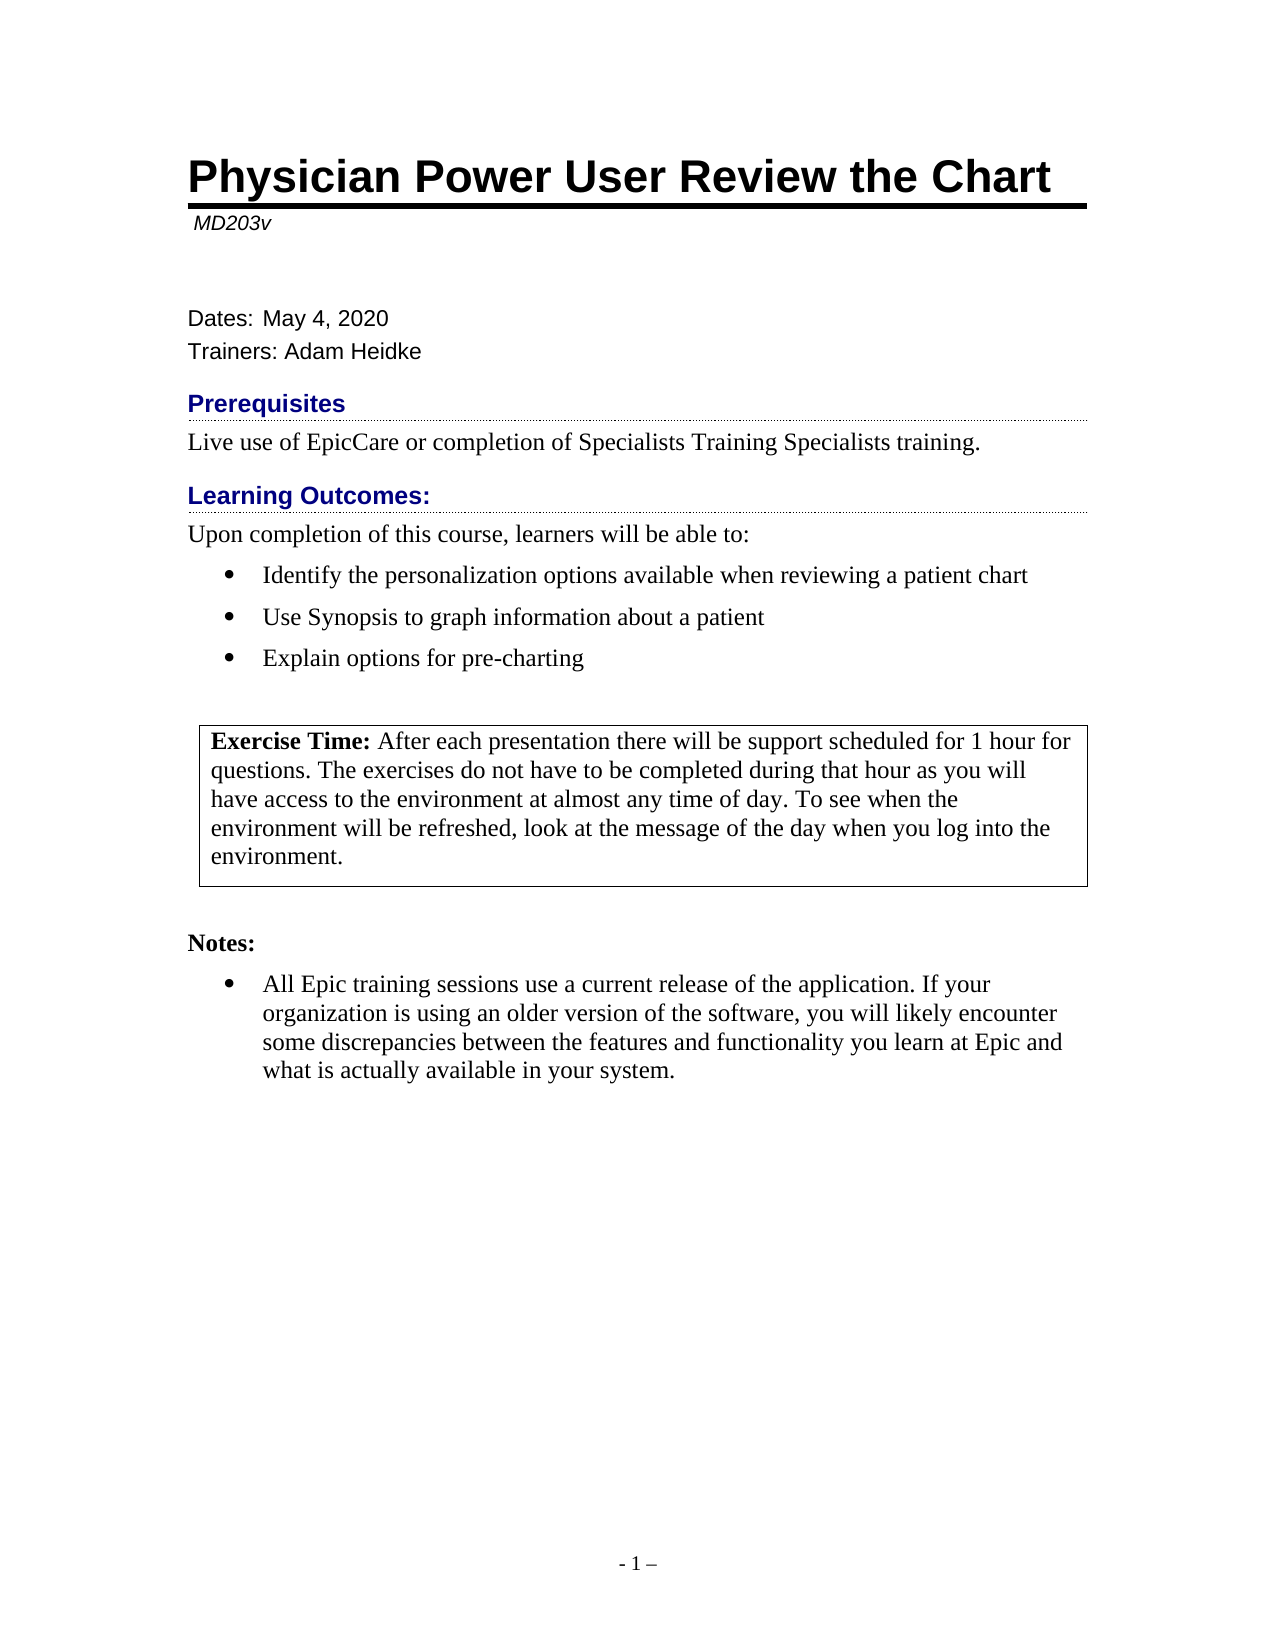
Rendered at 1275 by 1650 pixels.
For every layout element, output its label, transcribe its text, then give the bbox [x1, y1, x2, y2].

text Live use of EpicCare or completion of Specialists Training Specialists training. [187, 427, 1087, 456]
subtitle Physician Power User Review the Chart [187, 150, 1275, 203]
list Explain options for pre-charting [225, 643, 1087, 672]
text Notes: [187, 928, 1087, 957]
list Use Synopsis to graph information about a patient [225, 602, 1087, 630]
text Upon completion of this course, learners will be able to: [187, 519, 1087, 548]
list Identify the personalization options available when reviewing a patient chart [225, 560, 1087, 589]
subtitle Learning Outcomes: [187, 481, 1087, 513]
subtitle Trainers: Adam Heidke [187, 338, 1087, 364]
list All Epic training sessions use a current release of the application. If your organization is using an older version of the software, you will likely encounter some discrepancies between the features and functionality you learn at Epic and what is actually available in your system. [225, 969, 1087, 1084]
subtitle Prerequisites [187, 389, 1087, 421]
table_header Exercise Time: After each presentation there will be support scheduled for 1 hour for questions. The exercises do not have to be completed during that hour as you will have access to the environment at almost any time of day. To see when the environment will be refreshed, look at the message of the day when you log into the environment. [200, 726, 1087, 886]
text MD203v [187, 204, 1087, 235]
subtitle Dates: May 4, 2020 [187, 305, 1087, 331]
